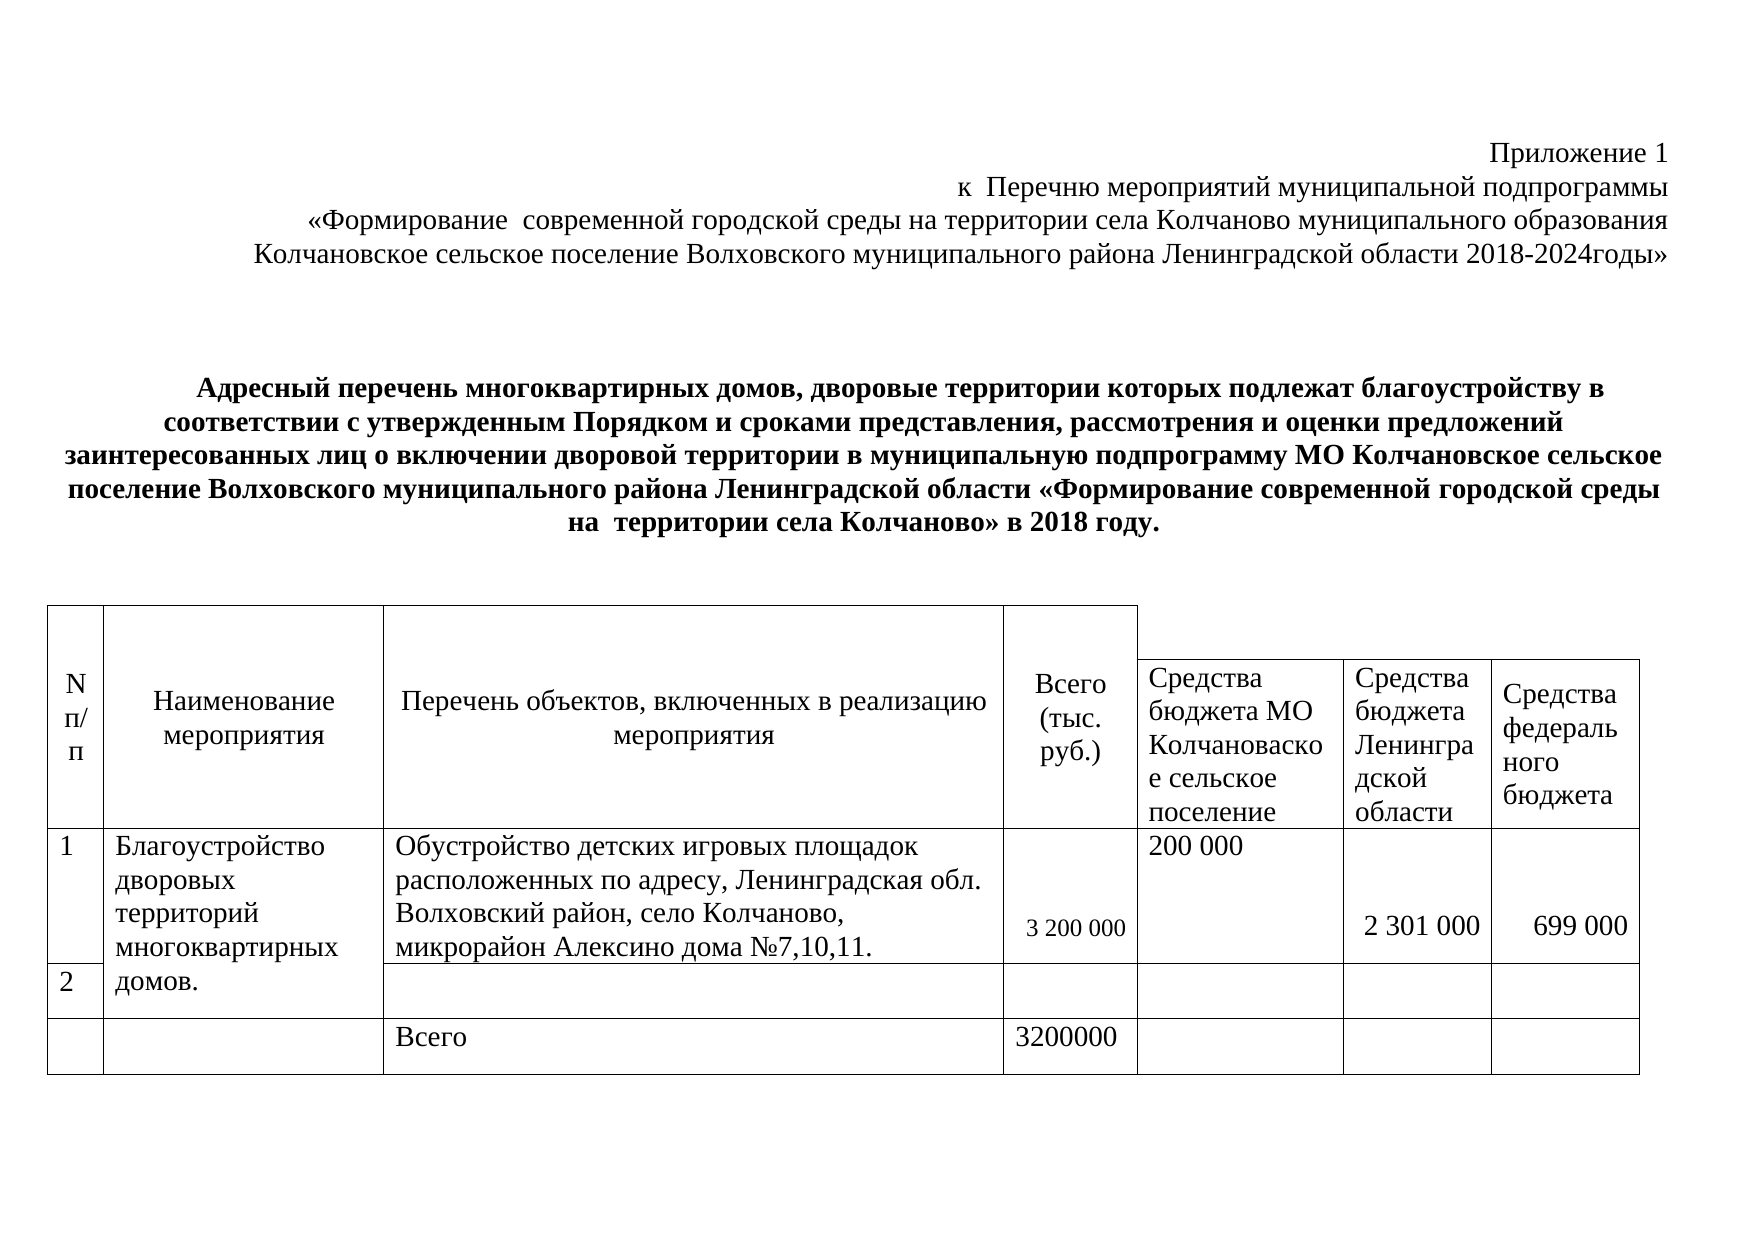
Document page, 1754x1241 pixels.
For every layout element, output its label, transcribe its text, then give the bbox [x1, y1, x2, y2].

text «Формирование современной городской среды на территории села Колчаново муниципального образования Колчановское сельское поселение Волховского муниципального района Ленинградской области 2018-2024годы» [59, 202, 1668, 269]
table_cell 699 000 [1492, 829, 1639, 963]
table_cell [104, 1019, 383, 1073]
table_cell [1138, 964, 1343, 1018]
table_header Всего (тыс. руб.) [1004, 606, 1137, 827]
table_header N п/п [48, 606, 103, 827]
table_cell Всего [384, 1019, 1003, 1073]
table_cell Средства бюджета Ленинградской области [1344, 660, 1491, 827]
text Приложение 1 [59, 135, 1668, 169]
table_cell [1138, 1019, 1343, 1073]
table_cell 2 [48, 964, 103, 1018]
text к Перечню мероприятий муниципальной подпрограммы [59, 169, 1668, 202]
table_cell 200 000 [1138, 829, 1343, 963]
table_cell [1344, 1019, 1491, 1073]
table_header Перечень объектов, включенных в реализацию мероприятия [384, 606, 1003, 827]
table_cell [1492, 964, 1639, 1018]
table_cell Обустройство детских игровых площадок расположенных по адресу, Ленинградская обл. Волховский район, село Колчаново, микрорайон Алексино дома №7,10,11. [384, 829, 1003, 963]
table_cell 1 [48, 829, 103, 963]
table_cell 3 200 000 [1004, 829, 1137, 963]
table_cell Средства бюджета МО Колчановаское сельское поселение [1138, 660, 1343, 827]
table_header Наименование мероприятия [104, 606, 383, 827]
table_cell [1492, 1019, 1639, 1073]
table_cell 3200000 [1004, 1019, 1137, 1073]
table_cell [48, 1019, 103, 1073]
table_cell [1004, 964, 1137, 1018]
table_cell [384, 964, 1003, 1018]
table_cell Благоустройство дворовых территорий многоквартирных домов. [104, 829, 383, 1018]
table_cell 2 301 000 [1344, 829, 1491, 963]
text Адресный перечень многоквартирных домов, дворовые территории которых подлежат благоустройству в соответствии с утвержденным Порядком и сроками представления, рассмотрения и оценки предложений заинтересованных лиц о включении дворовой территории в муниципальную подпрограмму МО Колчановское сельское поселение Волховского муниципального района Ленинградской области «Формирование современной городской среды на территории села Колчаново» в 2018 году. [59, 370, 1668, 538]
table_cell [1344, 964, 1491, 1018]
table_cell Средства федерального бюджета [1492, 660, 1639, 827]
